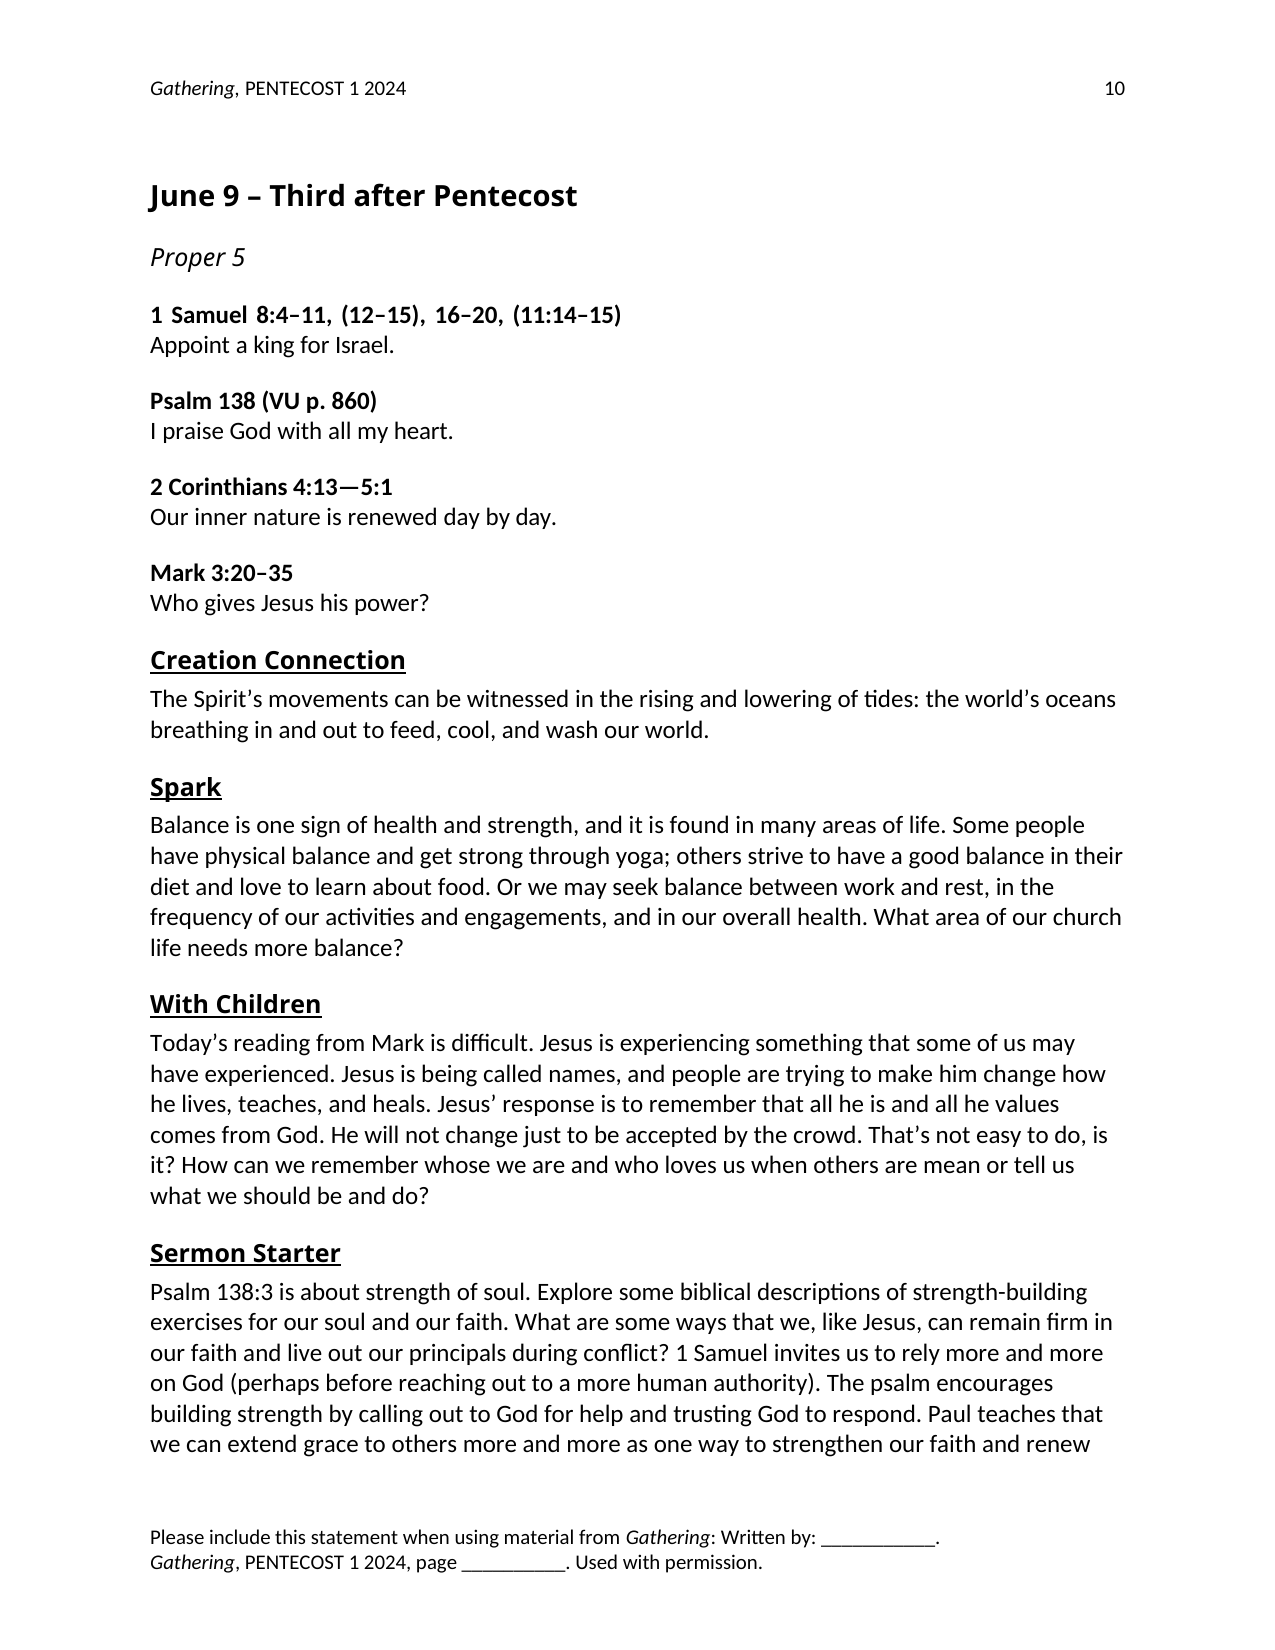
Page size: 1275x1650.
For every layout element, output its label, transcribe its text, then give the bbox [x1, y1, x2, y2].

subtitle Spark [150, 769, 1125, 803]
text The Spirit’s movements can be witnessed in the rising and lowering of tides: the world’s oceans breathing in and out to feed, cool, and wash our world. [150, 683, 1125, 744]
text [150, 1276, 1125, 1459]
subtitle With Children [150, 987, 1125, 1021]
text Our inner nature is renewed day by day. [150, 501, 1125, 532]
text I praise God with all my heart. [150, 415, 1125, 446]
text Psalm 138 (VU p. 860) [150, 385, 1125, 415]
subtitle June 9 – Third after Pentecost [150, 175, 1125, 215]
subtitle Creation Connection [150, 643, 1125, 677]
text Who gives Jesus his power? [150, 587, 1125, 618]
text Balance is one sign of health and strength, and it is found in many areas of life. Some people have physical balance and get strong through yoga; others strive to have a good balance in their diet and love to learn about food. Or we may seek balance between work and rest, in the frequency of our activities and engagements, and in our overall health. What area of our church life needs more balance? [150, 809, 1125, 962]
text Mark 3:20–35 [150, 557, 1125, 587]
subtitle Sermon Starter [150, 1236, 1125, 1270]
subtitle Proper 5 [150, 240, 1125, 274]
text Appoint a king for Israel. [150, 329, 1125, 360]
text Today’s reading from Mark is difficult. Jesus is experiencing something that some of us may have experienced. Jesus is being called names, and people are trying to make him change how he lives, teaches, and heals. Jesus’ response is to remember that all he is and all he values comes from God. He will not change just to be accepted by the crowd. That’s not easy to do, is it? How can we remember whose we are and who loves us when others are mean or tell us what we should be and do? [150, 1027, 1125, 1211]
text 1 Samuel 8:4–11, (12–15), 16–20, (11:14–15) [150, 299, 1125, 329]
text 2 Corinthians 4:13—5:1 [150, 471, 1125, 501]
